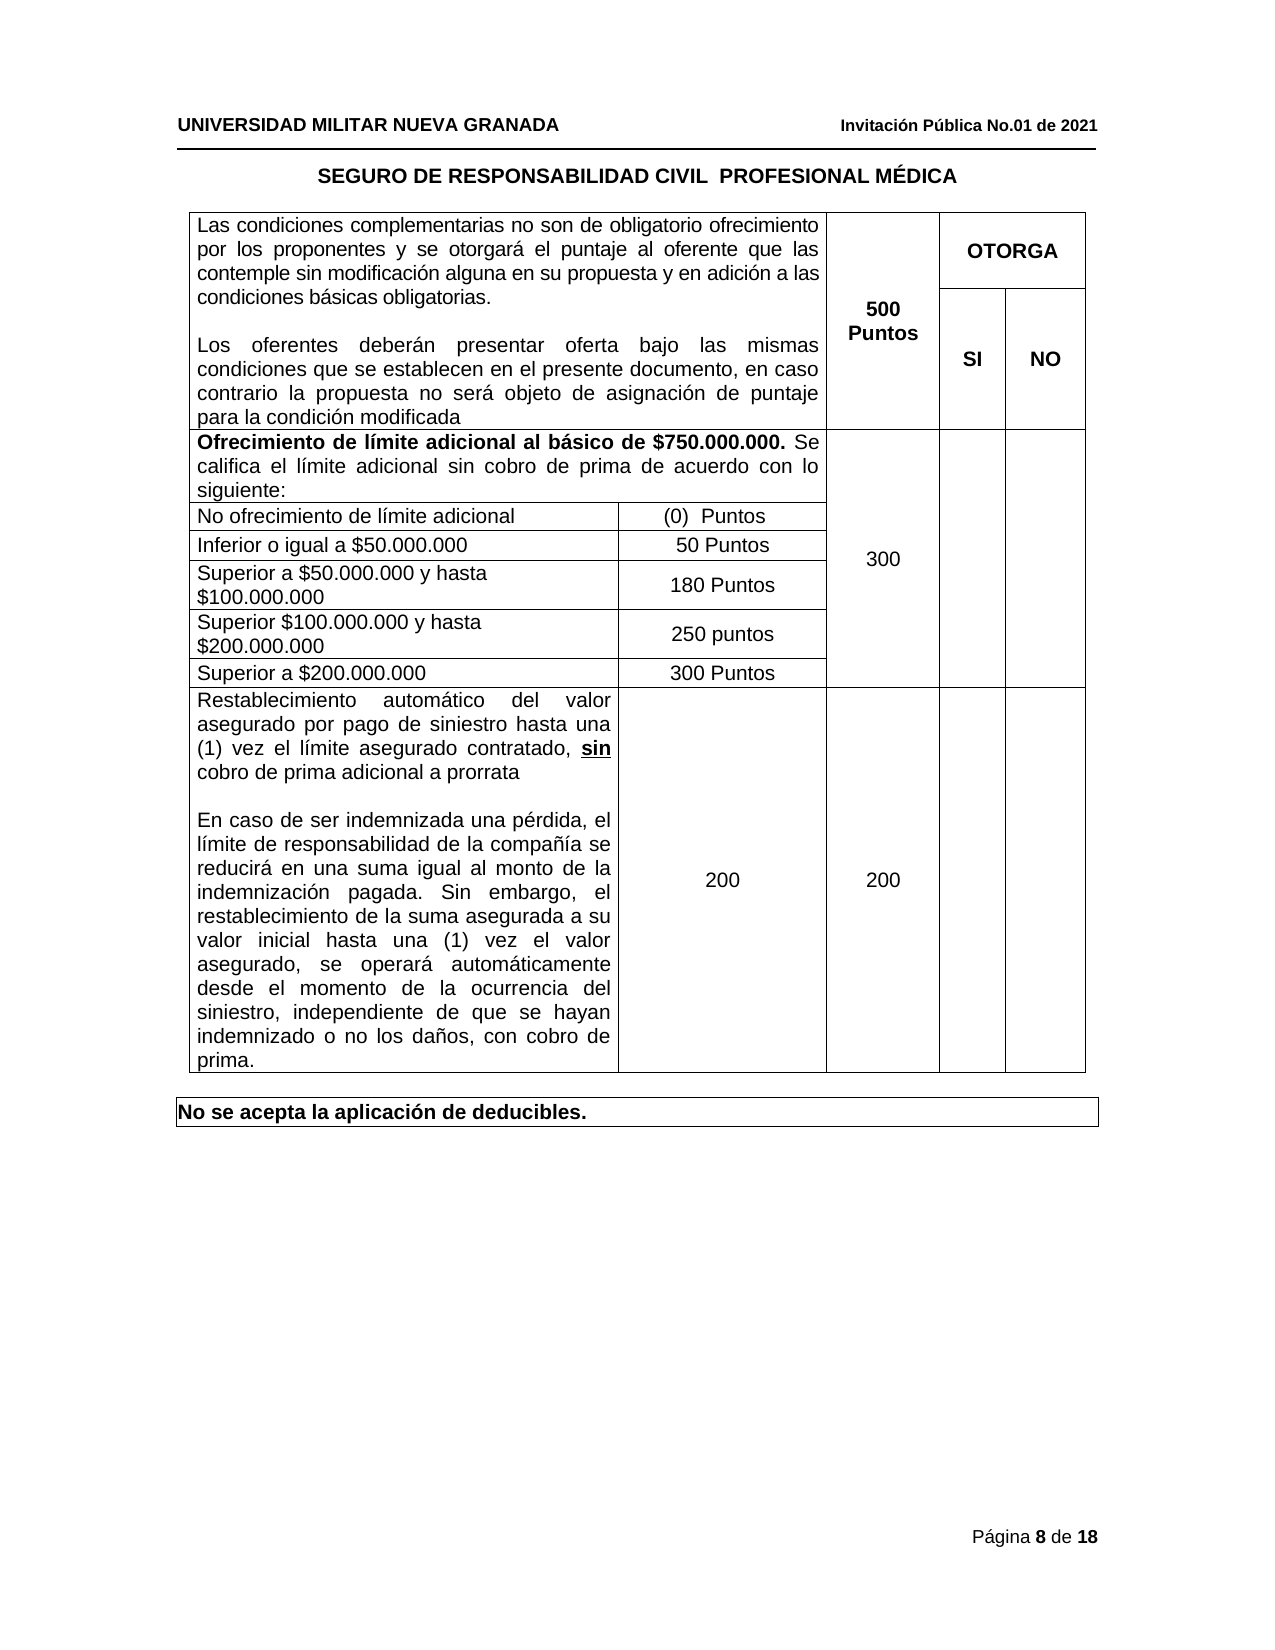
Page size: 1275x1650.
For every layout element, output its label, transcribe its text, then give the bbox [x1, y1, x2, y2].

table_cell [1006, 688, 1085, 1072]
table_cell Superior $100.000.000 y hasta $200.000.000 [190, 610, 618, 657]
table_cell 50 Puntos [619, 531, 826, 559]
table_cell 200 [619, 688, 826, 1072]
table_cell SI [940, 289, 1005, 429]
table_cell No ofrecimiento de límite adicional [190, 503, 618, 529]
table_header Las condiciones complementarias no son de obligatorio ofrecimiento por los proponentes y se otorgará el puntaje al oferente que las contemple sin modificación alguna en su propuesta y en adición a las condiciones básicas obligatorias. Los oferentes deberán presentar oferta bajo las mismas condiciones que se establecen en el presente documento, en caso contrario la propuesta no será objeto de asignación de puntaje para la condición modificada [190, 213, 826, 429]
table_cell [940, 688, 1005, 1072]
table_cell [940, 430, 1005, 687]
text SEGURO DE RESPONSABILIDAD CIVIL PROFESIONAL MÉDICA [177, 164, 1098, 188]
table_cell 180 Puntos [619, 561, 826, 608]
text No se acepta la aplicación de deducibles. [177, 1098, 1098, 1126]
table_cell [1006, 430, 1085, 687]
table_cell 200 [827, 688, 939, 1072]
table_cell Restablecimiento automático del valor asegurado por pago de siniestro hasta una (1) vez el límite asegurado contratado, sin cobro de prima adicional a prorrata En caso de ser indemnizada una pérdida, el límite de responsabilidad de la compañía se reducirá en una suma igual al monto de la indemnización pagada. Sin embargo, el restablecimiento de la suma asegurada a su valor inicial hasta una (1) vez el valor asegurado, se operará automáticamente desde el momento de la ocurrencia del siniestro, independiente de que se hayan indemnizado o no los daños, con cobro de prima. [190, 688, 618, 1072]
table_header 500 Puntos [827, 213, 939, 429]
table_cell 300 Puntos [619, 659, 826, 687]
table_cell 250 puntos [619, 610, 826, 657]
table_cell Superior a $50.000.000 y hasta $100.000.000 [190, 561, 618, 608]
table_cell 300 [827, 430, 939, 687]
table_cell NO [1006, 289, 1085, 429]
table_header OTORGA [940, 213, 1085, 288]
table_cell Inferior o igual a $50.000.000 [190, 531, 618, 559]
table_cell Puntos [619, 503, 826, 529]
table_cell Ofrecimiento de límite adicional al básico de $750.000.000. Se califica el límite adicional sin cobro de prima de acuerdo con lo siguiente: [190, 430, 826, 502]
table_cell Superior a $200.000.000 [190, 659, 618, 687]
